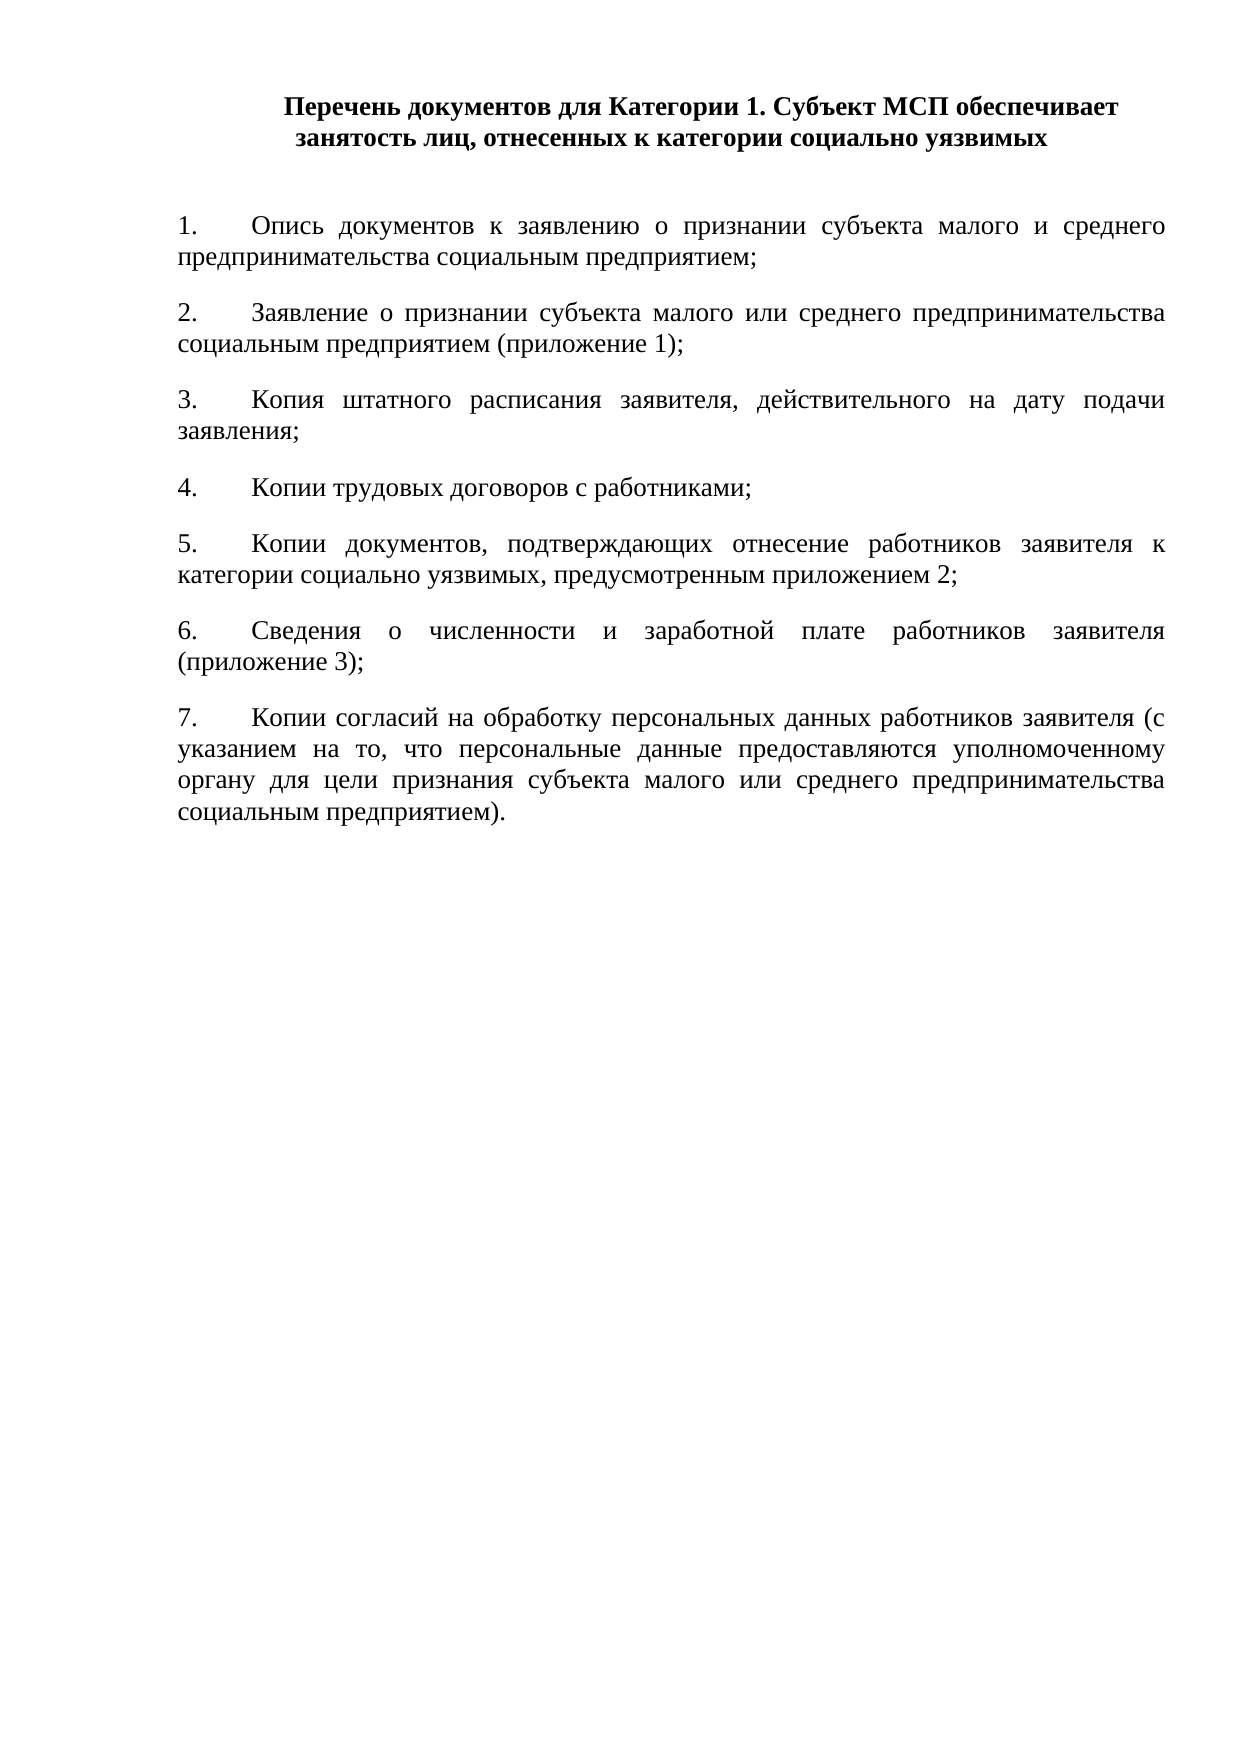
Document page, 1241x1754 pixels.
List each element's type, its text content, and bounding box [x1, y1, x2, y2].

text Перечень документов для Категории 1. Субъект МСП обеспечивает занятость лиц, отнесенных к категории социально уязвимых [177, 90, 1167, 153]
list Копии документов, подтверждающих отнесение работников заявителя к категории социально уязвимых, предусмотренным приложением 2; [177, 527, 1167, 589]
list Копии трудовых договоров с работниками; [177, 471, 1167, 502]
list Копии согласий на обработку персональных данных работников заявителя (с указанием на то, что персональные данные предоставляются уполномоченному органу для цели признания субъекта малого или среднего предпринимательства социальным предприятием). [177, 701, 1167, 826]
list Сведения о численности и заработной плате работников заявителя (приложение 3); [177, 614, 1167, 676]
list Опись документов к заявлению о признании субъекта малого и среднего предпринимательства социальным предприятием; [177, 209, 1167, 271]
list Заявление о признании субъекта малого или среднего предпринимательства социальным предприятием (приложение 1); [177, 296, 1167, 358]
list Копия штатного расписания заявителя, действительного на дату подачи заявления; [177, 383, 1167, 446]
